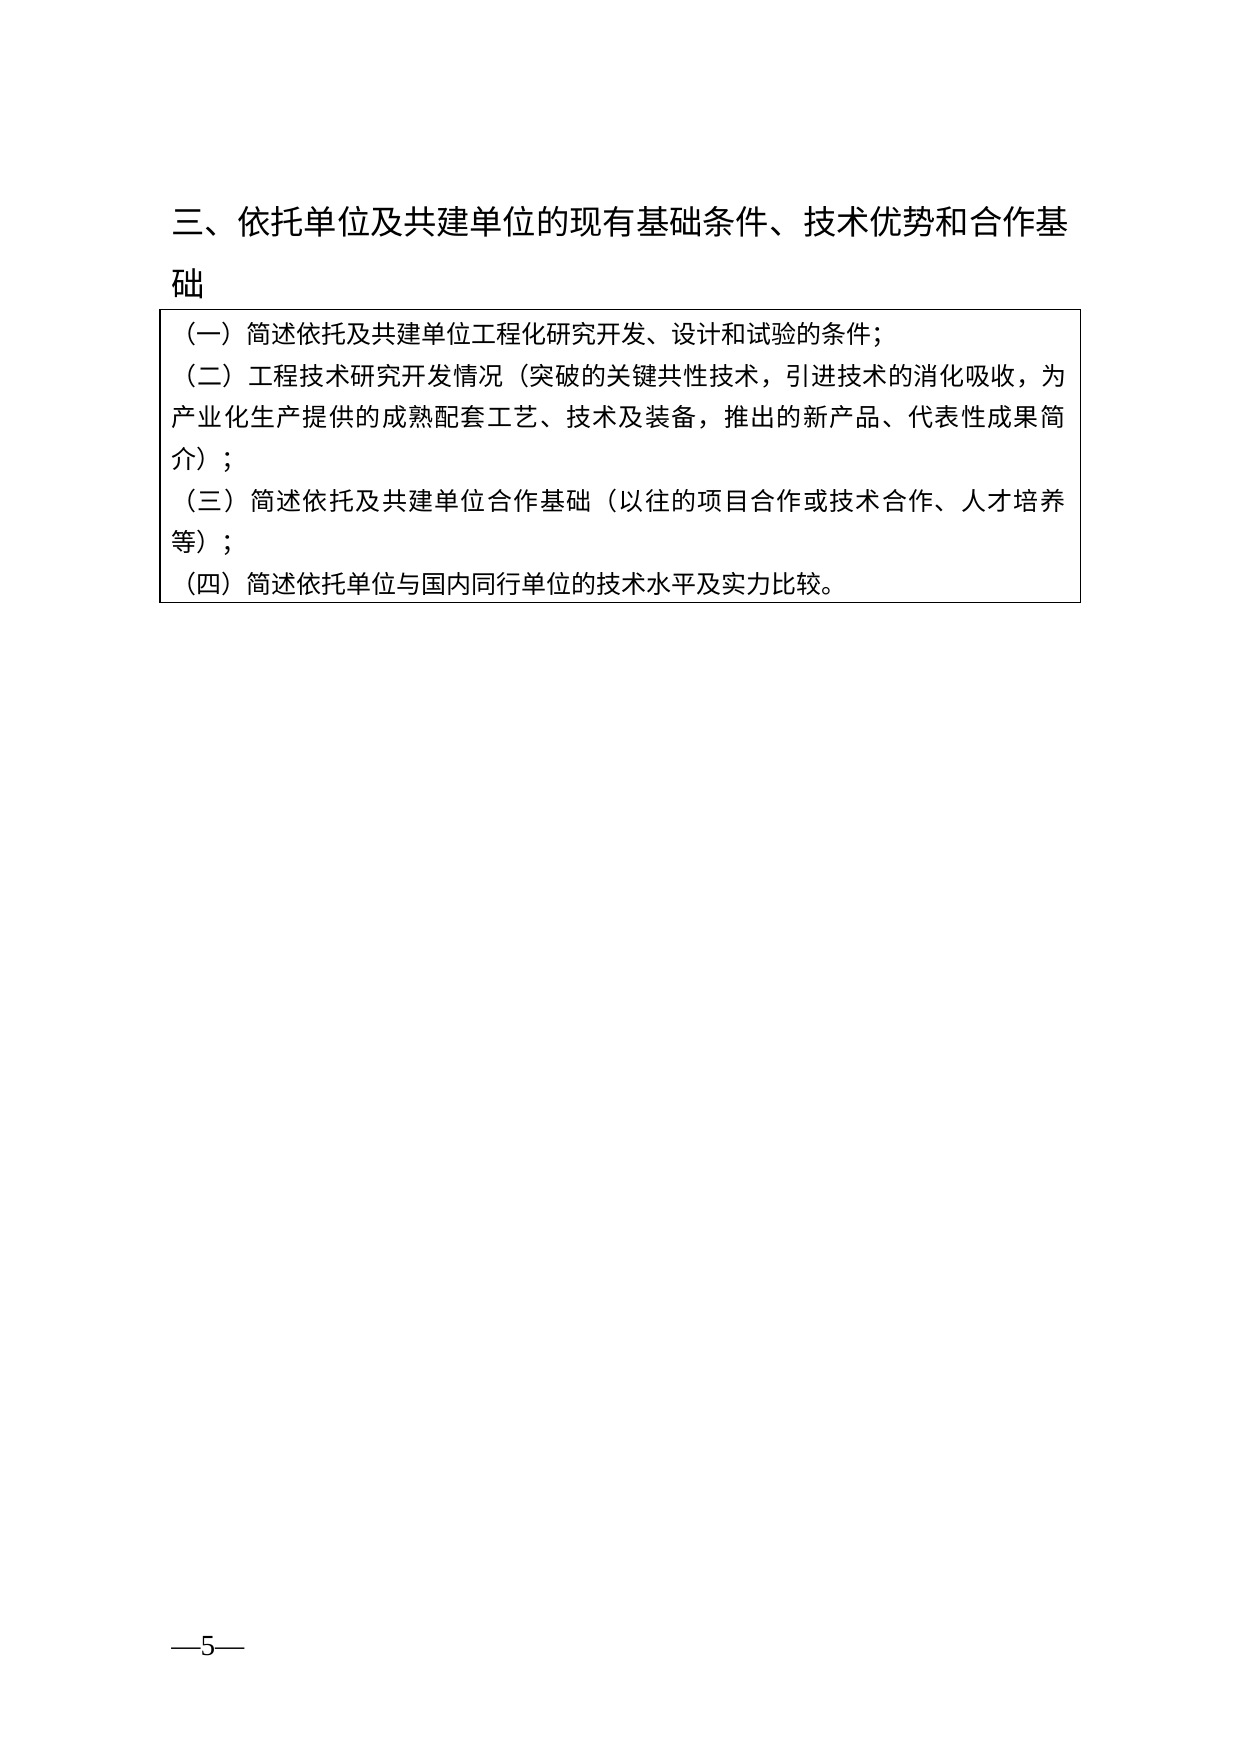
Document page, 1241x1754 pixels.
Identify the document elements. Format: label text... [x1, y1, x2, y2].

table_header （一）简述依托及共建单位工程化研究开发、设计和试验的条件； （二）工程技术研究开发情况（突破的关键共性技术，引进技术的消化吸收，为产业化生产提供的成熟配套工艺、技术及装备，推出的新产品、代表性成果简介）； （三）简述依托及共建单位合作基础（以往的项目合作或技术合作、人才培养等）； （四）简述依托单位与国内同行单位的技术水平及实力比较。 [161, 310, 1080, 602]
text 三、依托单位及共建单位的现有基础条件、技术优势和合作基础 [171, 184, 1069, 309]
